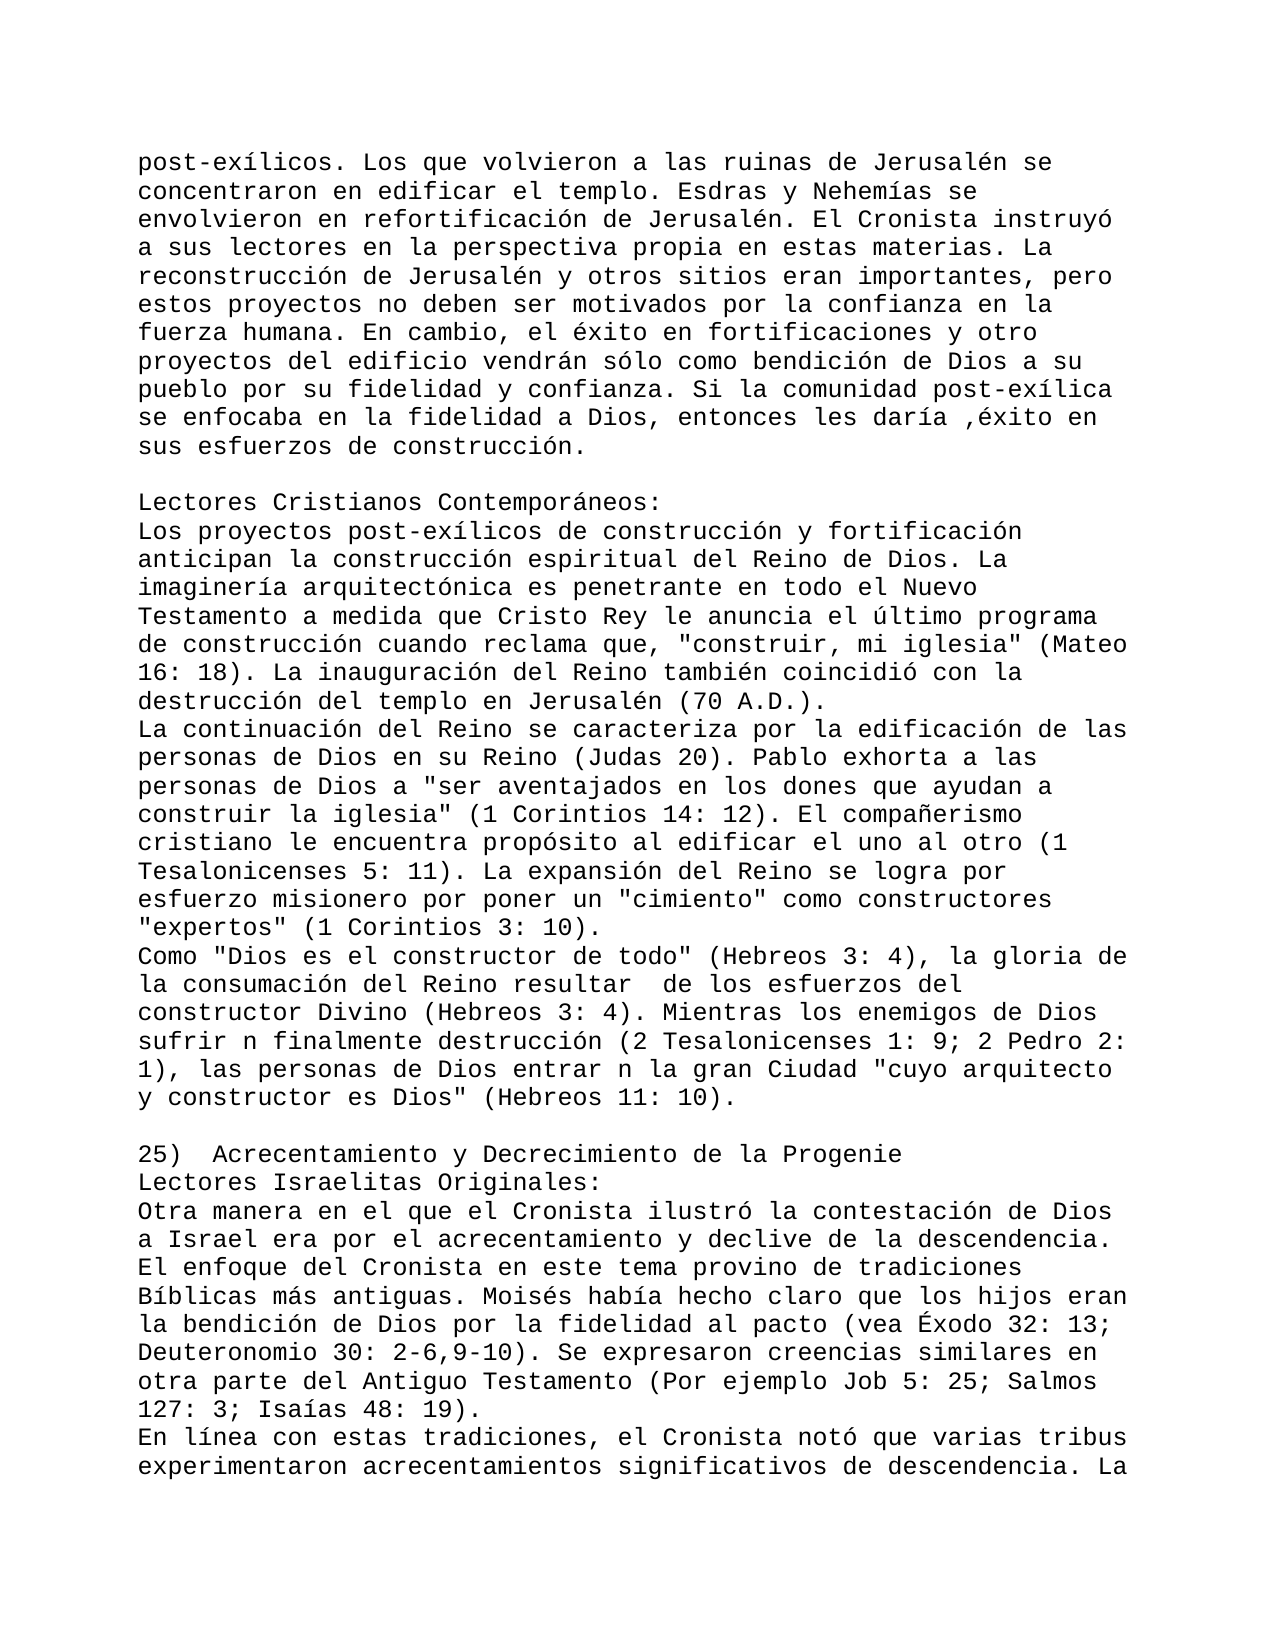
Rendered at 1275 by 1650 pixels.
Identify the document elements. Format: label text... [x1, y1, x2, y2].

text 25) Acrecentamiento y Decrecimiento de la Progenie [137, 1142, 1138, 1170]
text Lectores Israelitas Originales: [137, 1170, 1138, 1198]
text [137, 150, 1138, 462]
text Como "Dios es el constructor de todo" (Hebreos 3: 4), la gloria de la consumación del Reino resultar de los esfuerzos del constructor Divino (Hebreos 3: 4). Mientras los enemigos de Dios sufrir n finalmente destrucción (2 Tesalonicenses 1: 9; 2 Pedro 2: 1), las personas de Dios entrar n la gran Ciudad "cuyo arquitecto y constructor es Dios" (Hebreos 11: 10). [137, 943, 1138, 1113]
text Lectores Cristianos Contemporáneos: [137, 490, 1138, 518]
text La continuación del Reino se caracteriza por la edificación de las personas de Dios en su Reino (Judas 20). Pablo exhorta a las personas de Dios a "ser aventajados en los dones que ayudan a construir la iglesia" (1 Corintios 14: 12). El compañerismo cristiano le encuentra propósito al edificar el uno al otro (1 Tesalonicenses 5: 11). La expansión del Reino se logra por esfuerzo misionero por poner un "cimiento" como constructores "expertos" (1 Corintios 3: 10). [137, 717, 1138, 943]
text Otra manera en el que el Cronista ilustró la contestación de Dios a Israel era por el acrecentamiento y declive de la descendencia. El enfoque del Cronista en este tema provino de tradiciones Bíblicas más antiguas. Moisés había hecho claro que los hijos eran la bendición de Dios por la fidelidad al pacto (vea Éxodo 32: 13; Deuteronomio 30: 2-6,9-10). Se expresaron creencias similares en otra parte del Antiguo Testamento (Por ejemplo Job 5: 25; Salmos 127: 3; Isaías 48: 19). [137, 1198, 1138, 1425]
text Los proyectos post-exílicos de construcción y fortificación anticipan la construcción espiritual del Reino de Dios. La imaginería arquitectónica es penetrante en todo el Nuevo Testamento a medida que Cristo Rey le anuncia el último programa de construcción cuando reclama que, "construir‚ mi iglesia" (Mateo 16: 18). La inauguración del Reino también coincidió con la destrucción del templo en Jerusalén (70 A.D.). [137, 518, 1138, 717]
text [137, 1425, 1138, 1482]
